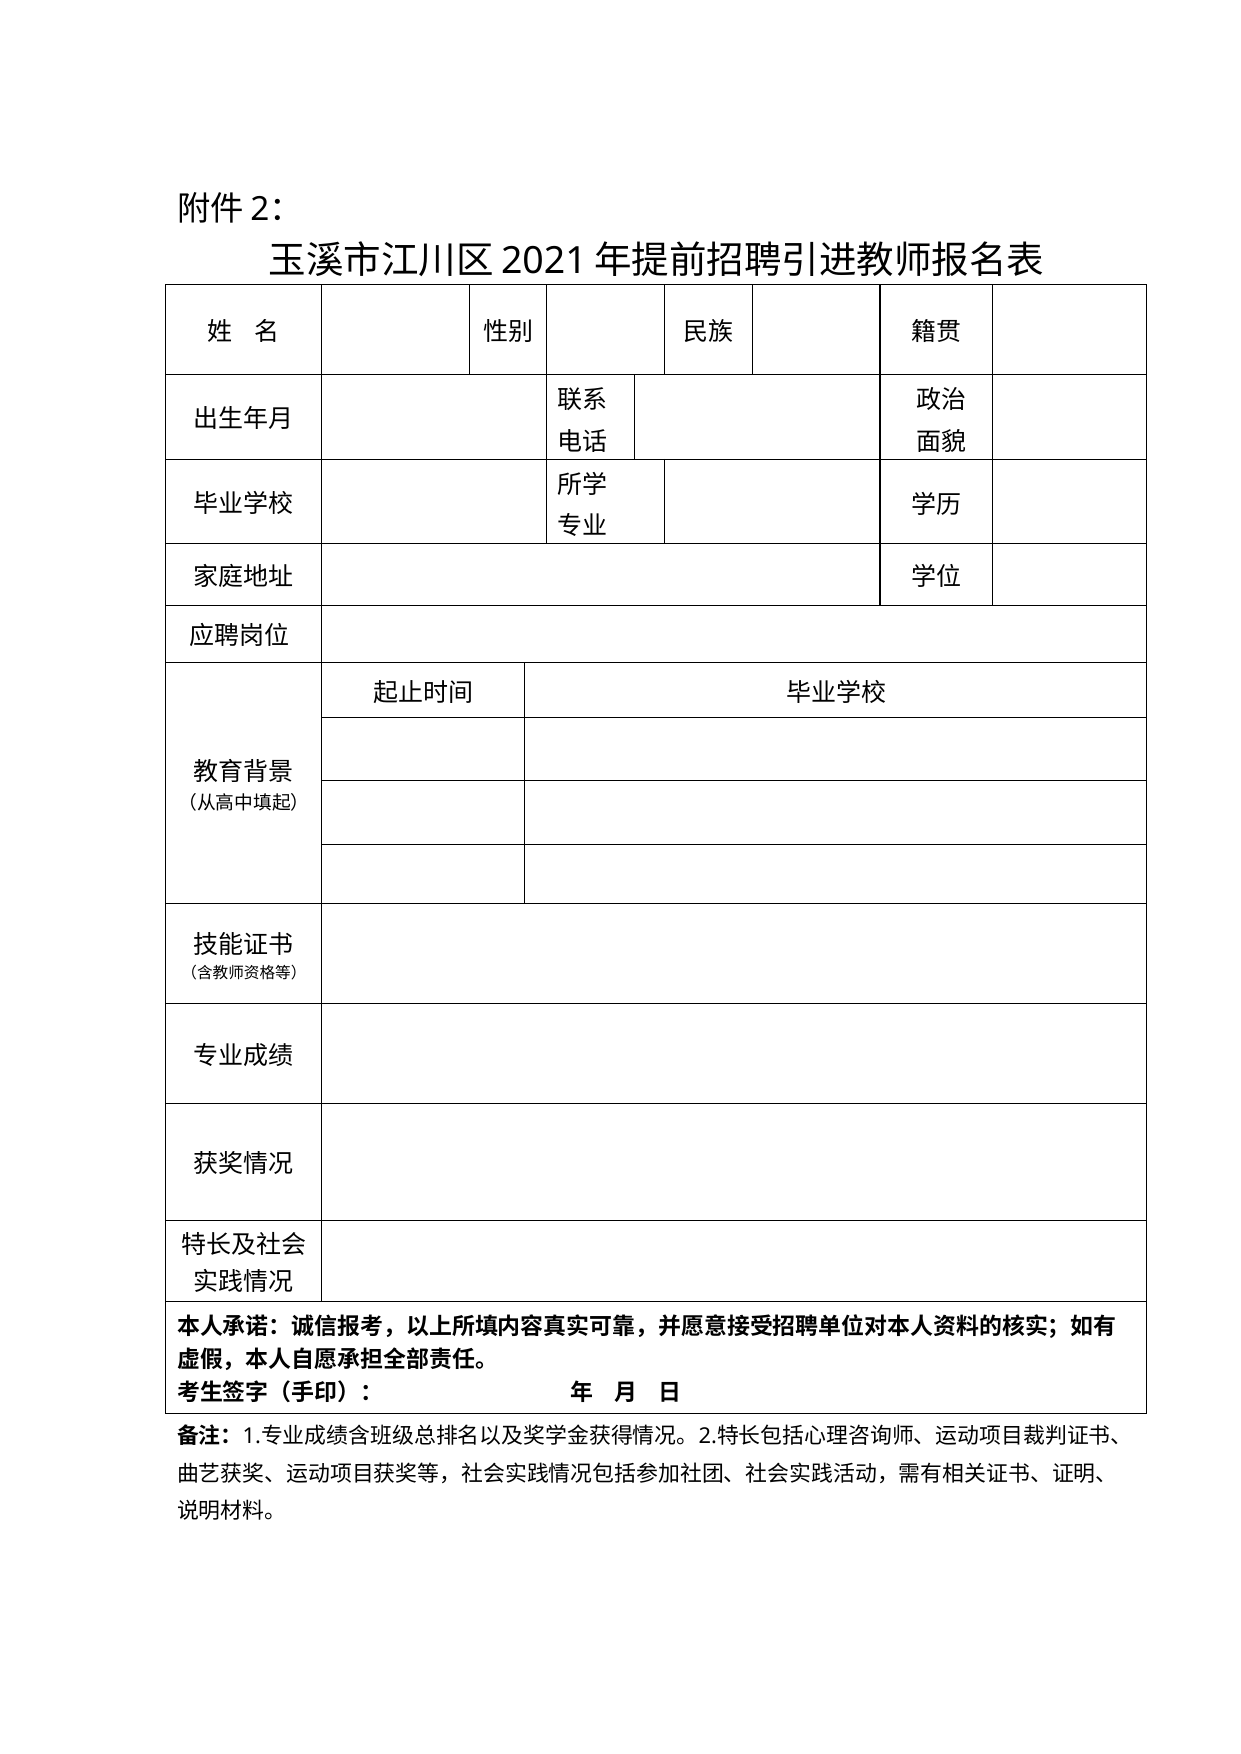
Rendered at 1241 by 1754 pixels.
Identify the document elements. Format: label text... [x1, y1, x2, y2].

table_cell 本人承诺：诚信报考，以上所填内容真实可靠，并愿意接受招聘单位对本人资料的核实；如有虚假，本人自愿承担全部责任。 考生签字（手印）： 年 月 日 [166, 1302, 1146, 1412]
table_cell [635, 375, 879, 459]
table_cell 政治 面貌 [881, 375, 992, 459]
table_cell [322, 781, 524, 843]
table_cell 特长及社会实践情况 [166, 1221, 321, 1301]
table_cell [753, 285, 879, 374]
table_cell [547, 285, 664, 374]
table_cell 专业成绩 [166, 1004, 321, 1103]
table_cell [322, 1104, 1146, 1220]
table_cell 起止时间 [322, 663, 524, 717]
table_cell 家庭地址 [166, 544, 321, 604]
table_header 附件2： 玉溪市江川区2021年提前招聘引进教师报名表 [166, 181, 1147, 284]
table_cell [322, 375, 546, 459]
table_cell [322, 718, 524, 779]
table_cell 籍贯 [881, 285, 992, 374]
table_cell 所学 专业 [547, 460, 664, 543]
table_cell 出生年月 [166, 375, 321, 459]
table_cell [322, 845, 524, 903]
table_cell [322, 285, 469, 374]
table_cell 学历 [881, 460, 992, 543]
table_cell 毕业学校 [525, 663, 1146, 717]
table_cell [993, 460, 1146, 543]
table_cell [322, 460, 546, 543]
table_cell 性别 [470, 285, 546, 374]
table_cell 备注：1.专业成绩含班级总排名以及奖学金获得情况。2.特长包括心理咨询师、运动项目裁判证书、曲艺获奖、运动项目获奖等，社会实践情况包括参加社团、社会实践活动，需有相关证书、证明、说明材料。 [166, 1414, 1147, 1526]
table_cell 教育背景 （从高中填起） [166, 663, 321, 903]
table_cell 姓 名 [166, 285, 321, 374]
table_cell 应聘岗位 [166, 606, 321, 662]
table_cell [322, 606, 1146, 662]
table_cell [525, 845, 1146, 903]
table_cell 毕业学校 [166, 460, 321, 543]
table_cell 联系电话 [547, 375, 634, 459]
table_cell 技能证书 （含教师资格等） [166, 904, 321, 1003]
table_cell [322, 1221, 1146, 1301]
table_cell [993, 544, 1146, 604]
table_cell [525, 781, 1146, 843]
table_cell [665, 460, 879, 543]
table_cell [993, 375, 1146, 459]
table_cell [322, 544, 879, 604]
table_cell [525, 718, 1146, 779]
table_cell 学位 [881, 544, 992, 604]
table_cell [993, 285, 1146, 374]
table_cell 获奖情况 [166, 1104, 321, 1220]
table_cell [322, 904, 1146, 1003]
table_cell [322, 1004, 1146, 1103]
table_cell 民族 [665, 285, 752, 374]
